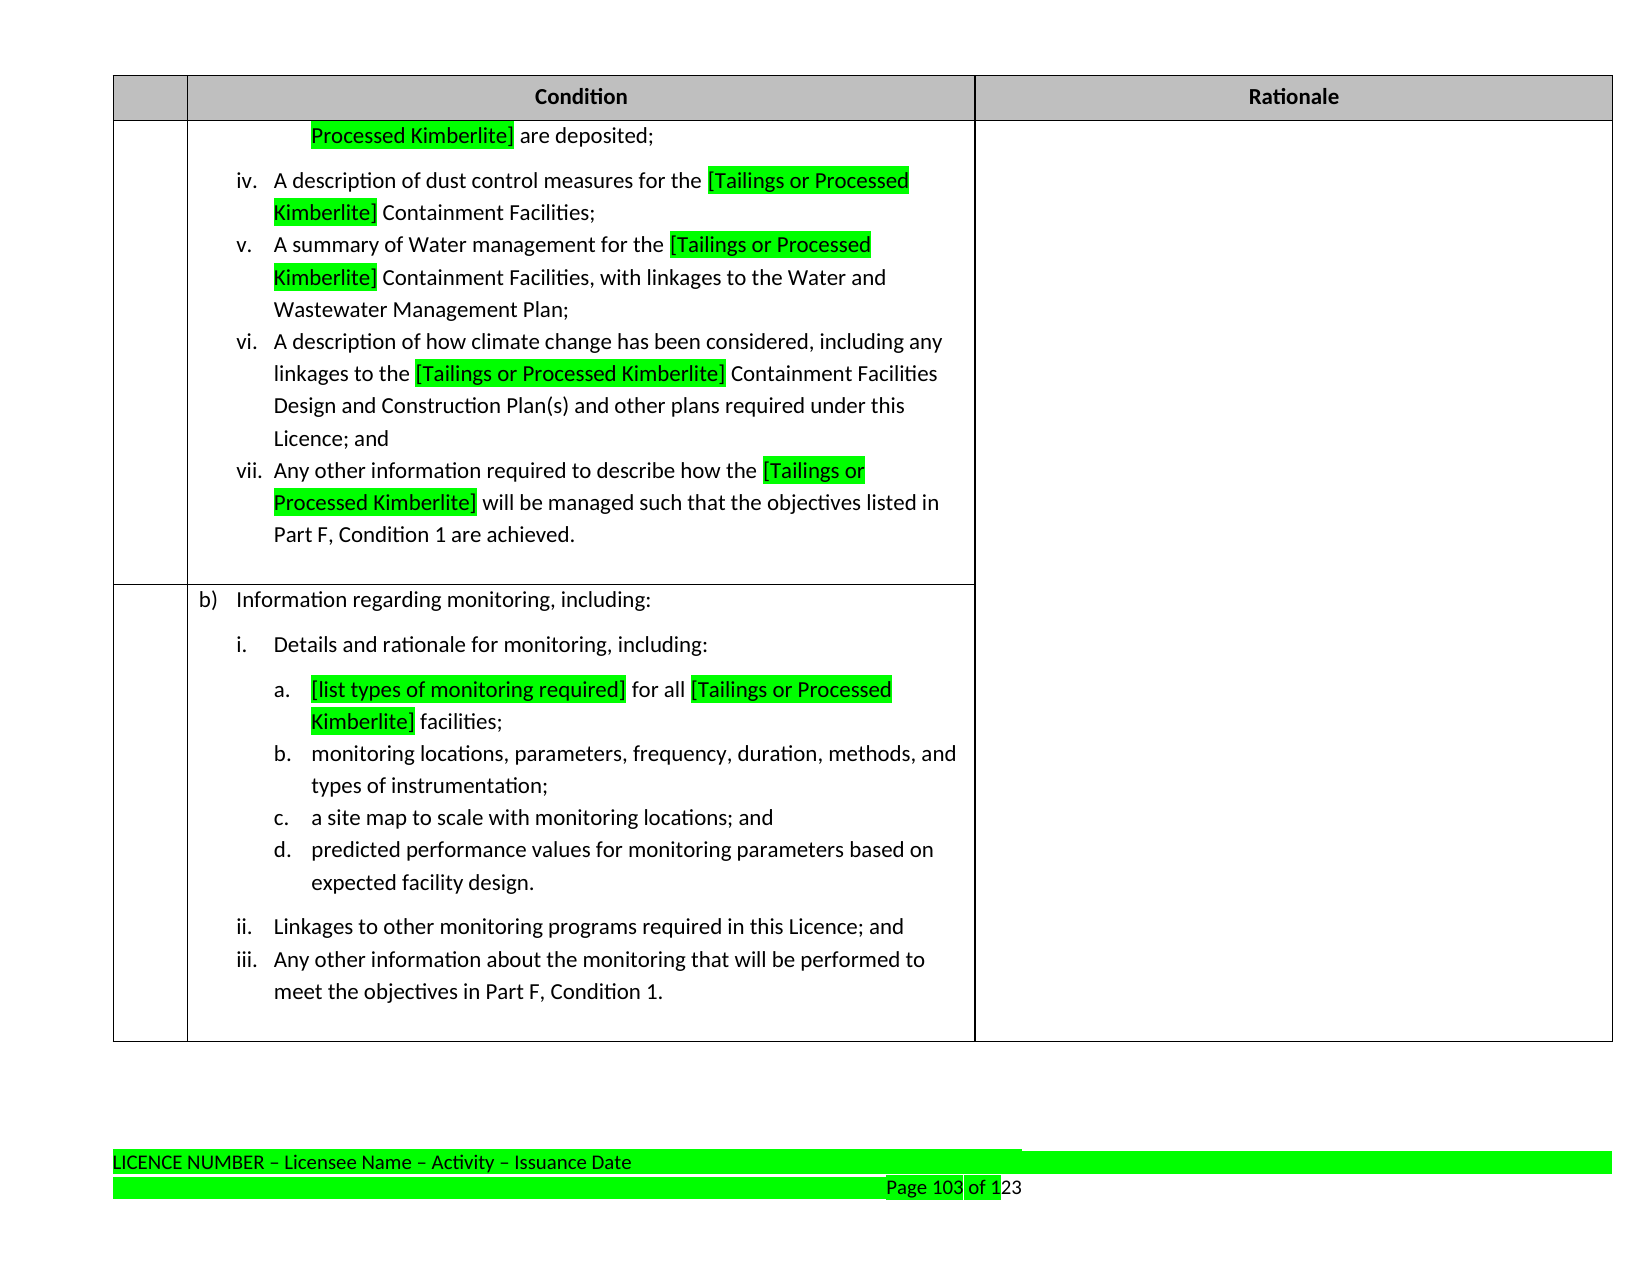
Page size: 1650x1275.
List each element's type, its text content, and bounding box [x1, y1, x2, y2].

table_cell Information regarding monitoring, including: i. Details and rationale for monitoring, including: a. [list types of monitoring required] for all [Tailings or Processed Kimberlite] facilities; b. monitoring locations, parameters, frequency, duration, methods, and types of instrumentation; c. a site map to scale with monitoring locations; and d. predicted performance values for monitoring parameters based on expected facility design. ii. Linkages to other monitoring programs required in this Licence; and iii. Any other information about the monitoring that will be performed to meet the objectives in Part F, Condition 1. [188, 585, 974, 1041]
table_header Condition [188, 76, 974, 120]
table_header [114, 76, 187, 120]
table_header Rationale [976, 76, 1612, 120]
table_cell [188, 121, 974, 584]
table_cell [114, 585, 187, 1041]
table_cell [114, 121, 187, 584]
